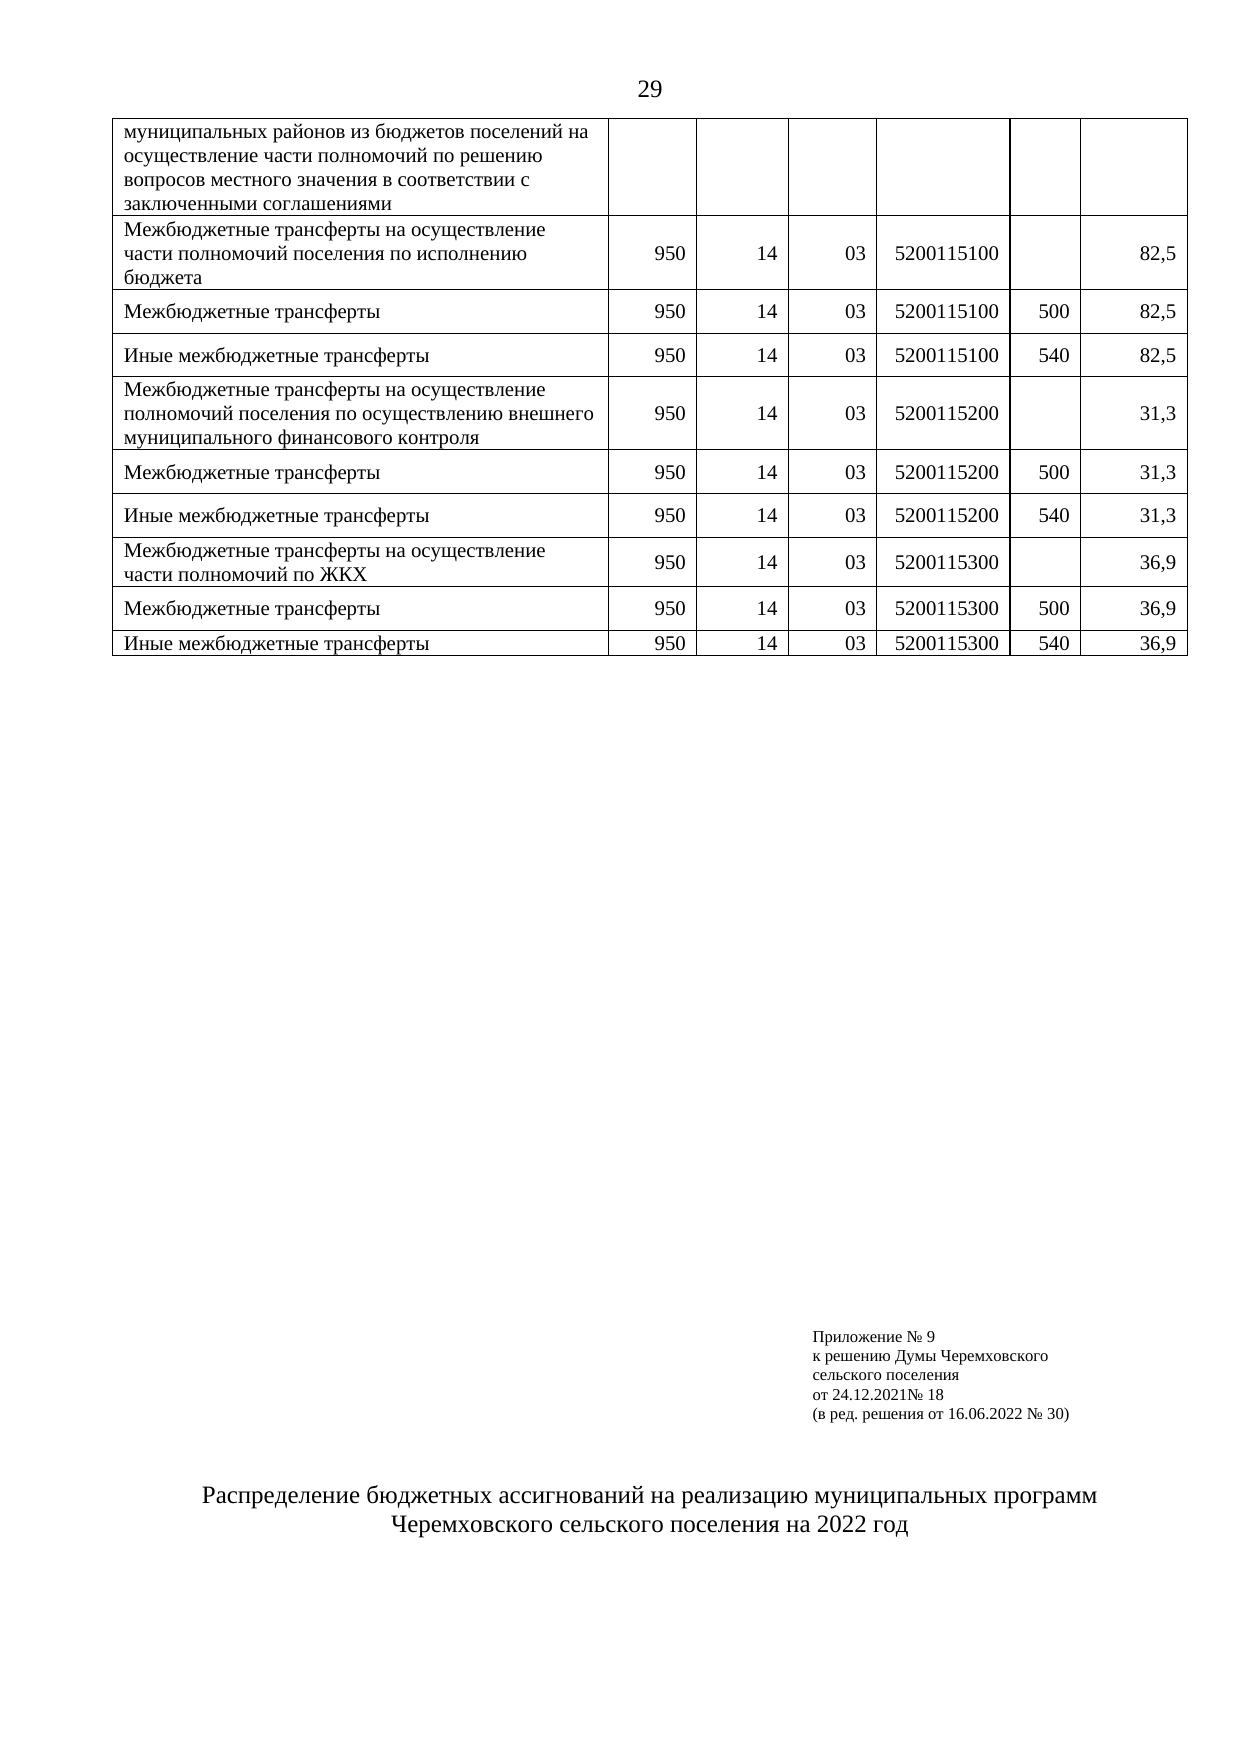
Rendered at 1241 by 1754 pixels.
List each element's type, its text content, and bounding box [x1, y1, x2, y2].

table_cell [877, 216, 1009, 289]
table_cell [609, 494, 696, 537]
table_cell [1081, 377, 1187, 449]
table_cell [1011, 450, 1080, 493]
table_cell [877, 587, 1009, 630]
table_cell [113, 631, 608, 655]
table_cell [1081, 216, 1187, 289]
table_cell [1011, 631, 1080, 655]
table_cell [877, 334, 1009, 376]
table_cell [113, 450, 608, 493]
text (в ред. решения от 16.06.2022 № 30) [812, 1403, 1181, 1423]
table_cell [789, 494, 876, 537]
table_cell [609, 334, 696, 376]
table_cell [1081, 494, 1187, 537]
text к решению Думы Черемховского [812, 1346, 1181, 1365]
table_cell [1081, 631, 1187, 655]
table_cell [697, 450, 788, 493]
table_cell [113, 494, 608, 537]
text Распределение бюджетных ассигнований на реализацию муниципальных программ Черемховского сельского поселения на 2022 год [118, 1480, 1181, 1538]
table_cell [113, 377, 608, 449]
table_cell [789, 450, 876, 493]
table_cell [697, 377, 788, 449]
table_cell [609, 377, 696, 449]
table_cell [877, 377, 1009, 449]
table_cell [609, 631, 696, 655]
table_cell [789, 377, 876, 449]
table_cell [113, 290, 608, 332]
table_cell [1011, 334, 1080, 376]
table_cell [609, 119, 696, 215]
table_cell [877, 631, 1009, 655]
text Приложение № 9 [812, 1327, 1181, 1346]
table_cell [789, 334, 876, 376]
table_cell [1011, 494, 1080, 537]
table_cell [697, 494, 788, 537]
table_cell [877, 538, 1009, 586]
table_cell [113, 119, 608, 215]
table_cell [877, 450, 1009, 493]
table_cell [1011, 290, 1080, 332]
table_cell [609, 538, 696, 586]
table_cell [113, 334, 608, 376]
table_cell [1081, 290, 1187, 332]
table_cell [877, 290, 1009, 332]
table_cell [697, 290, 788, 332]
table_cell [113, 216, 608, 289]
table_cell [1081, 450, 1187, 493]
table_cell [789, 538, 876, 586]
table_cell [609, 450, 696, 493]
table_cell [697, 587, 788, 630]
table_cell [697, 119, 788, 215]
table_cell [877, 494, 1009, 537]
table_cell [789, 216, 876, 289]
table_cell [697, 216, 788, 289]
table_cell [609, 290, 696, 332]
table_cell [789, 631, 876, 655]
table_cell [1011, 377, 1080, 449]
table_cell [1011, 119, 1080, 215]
text сельского поселения [812, 1365, 1181, 1384]
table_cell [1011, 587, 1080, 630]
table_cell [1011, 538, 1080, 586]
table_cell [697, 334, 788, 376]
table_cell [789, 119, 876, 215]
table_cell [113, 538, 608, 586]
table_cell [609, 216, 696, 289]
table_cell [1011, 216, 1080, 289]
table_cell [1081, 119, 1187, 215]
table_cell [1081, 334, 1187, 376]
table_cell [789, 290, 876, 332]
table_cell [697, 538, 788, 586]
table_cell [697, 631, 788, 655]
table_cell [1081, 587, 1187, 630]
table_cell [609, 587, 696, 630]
text от 24.12.2021№ 18 [812, 1384, 1181, 1403]
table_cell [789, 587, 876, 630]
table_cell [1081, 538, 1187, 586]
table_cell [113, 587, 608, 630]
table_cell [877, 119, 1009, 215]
